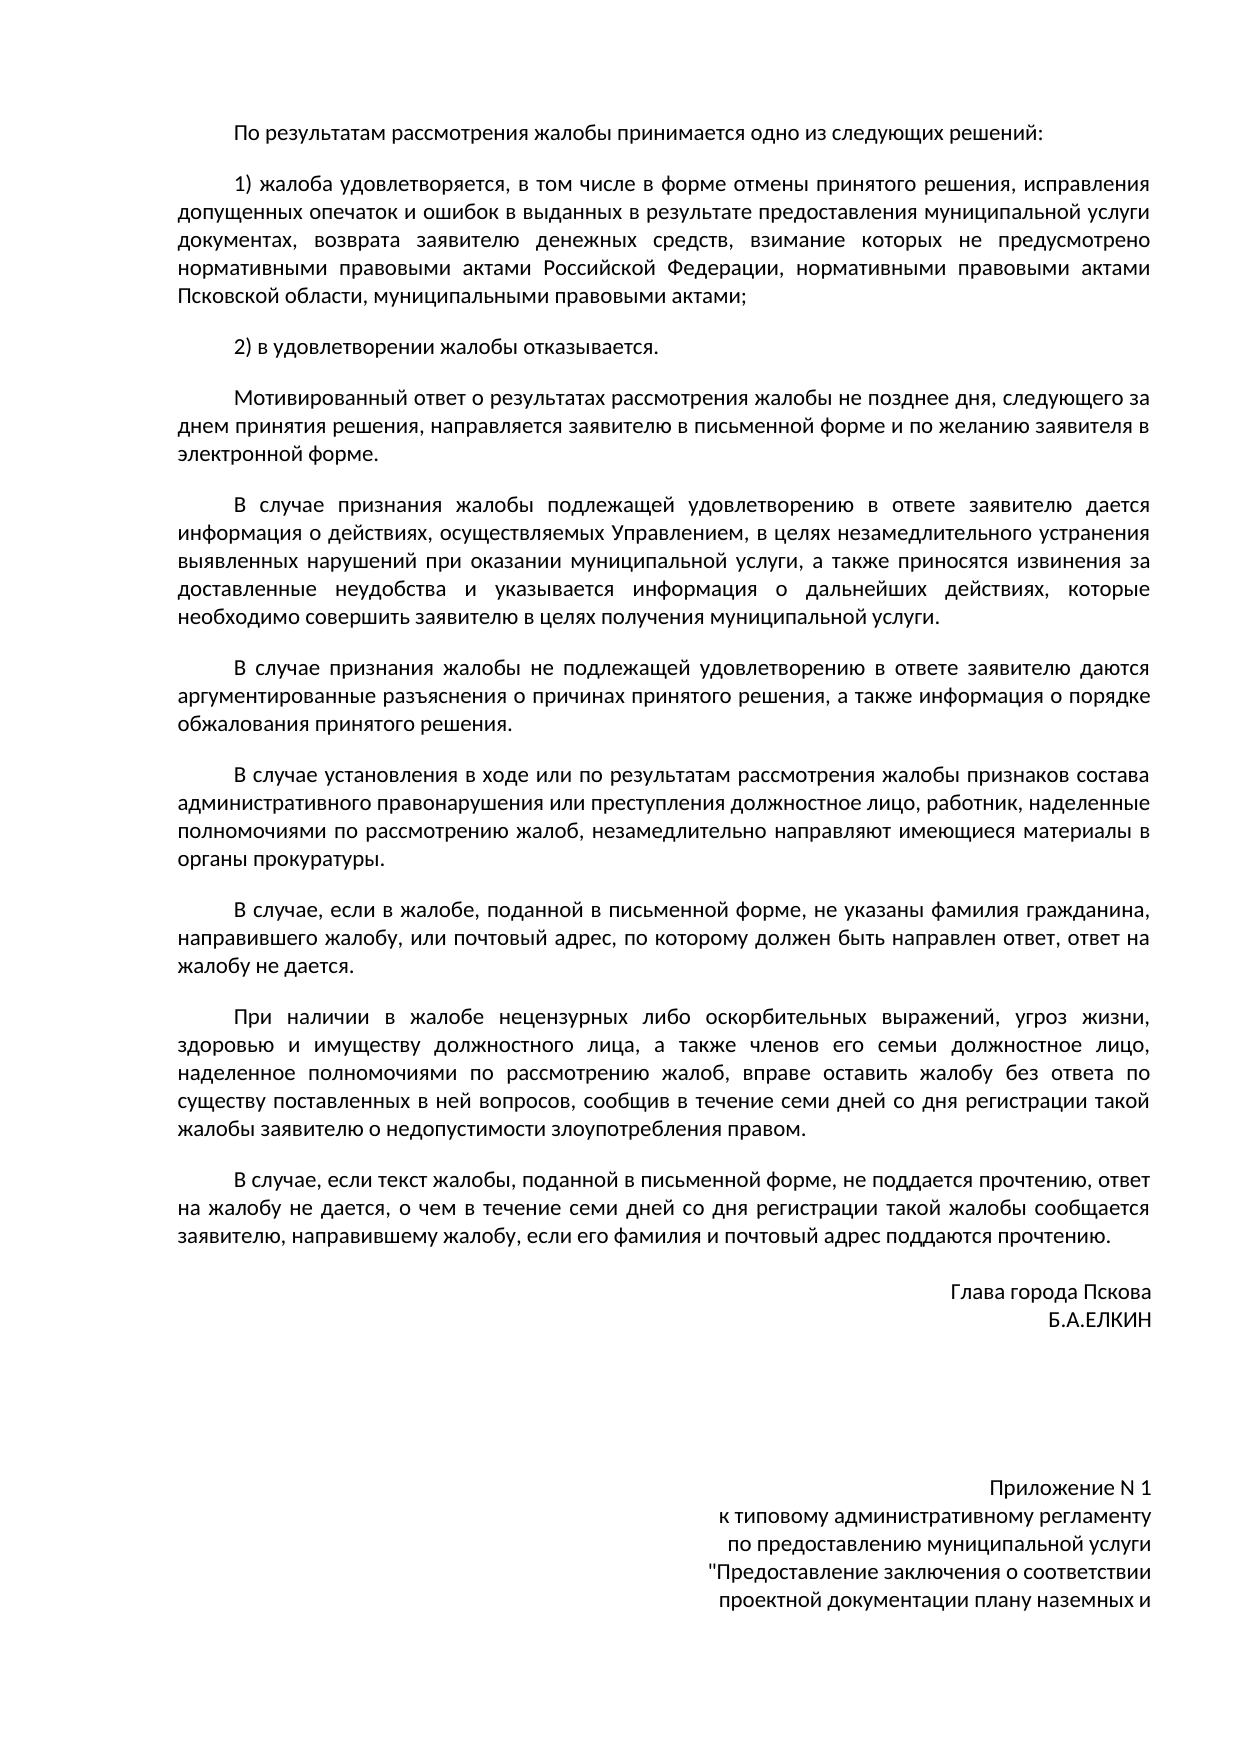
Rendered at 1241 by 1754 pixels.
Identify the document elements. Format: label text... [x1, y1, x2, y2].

text В случае, если текст жалобы, поданной в письменной форме, не поддается прочтению, ответ на жалобу не дается, о чем в течение семи дней со дня регистрации такой жалобы сообщается заявителю, направившему жалобу, если его фамилия и почтовый адрес поддаются прочтению. [177, 1165, 1152, 1249]
text "Предоставление заключения о соответствии [177, 1557, 1152, 1585]
text В случае признания жалобы не подлежащей удовлетворению в ответе заявителю даются аргументированные разъяснения о причинах принятого решения, а также информация о порядке обжалования принятого решения. [177, 653, 1152, 737]
text Глава города Пскова [177, 1277, 1152, 1305]
text 2) в удовлетворении жалобы отказывается. [177, 332, 1152, 360]
text к типовому административному регламенту [177, 1501, 1152, 1529]
text по предоставлению муниципальной услуги [177, 1529, 1152, 1557]
text В случае признания жалобы подлежащей удовлетворению в ответе заявителю дается информация о действиях, осуществляемых Управлением, в целях незамедлительного устранения выявленных нарушений при оказании муниципальной услуги, а также приносятся извинения за доставленные неудобства и указывается информация о дальнейших действиях, которые необходимо совершить заявителю в целях получения муниципальной услуги. [177, 490, 1152, 630]
text По результатам рассмотрения жалобы принимается одно из следующих решений: [177, 118, 1152, 146]
text 1) жалоба удовлетворяется, в том числе в форме отмены принятого решения, исправления допущенных опечаток и ошибок в выданных в результате предоставления муниципальной услуги документах, возврата заявителю денежных средств, взимание которых не предусмотрено нормативными правовыми актами Российской Федерации, нормативными правовыми актами Псковской области, муниципальными правовыми актами; [177, 169, 1152, 309]
text Мотивированный ответ о результатах рассмотрения жалобы не позднее дня, следующего за днем принятия решения, направляется заявителю в письменной форме и по желанию заявителя в электронной форме. [177, 383, 1152, 467]
text В случае, если в жалобе, поданной в письменной форме, не указаны фамилия гражданина, направившего жалобу, или почтовый адрес, по которому должен быть направлен ответ, ответ на жалобу не дается. [177, 895, 1152, 979]
text проектной документации плану наземных и [177, 1585, 1152, 1613]
text При наличии в жалобе нецензурных либо оскорбительных выражений, угроз жизни, здоровью и имуществу должностного лица, а также членов его семьи должностное лицо, наделенное полномочиями по рассмотрению жалоб, вправе оставить жалобу без ответа по существу поставленных в ней вопросов, сообщив в течение семи дней со дня регистрации такой жалобы заявителю о недопустимости злоупотребления правом. [177, 1002, 1152, 1142]
text Приложение N 1 [177, 1473, 1152, 1501]
text В случае установления в ходе или по результатам рассмотрения жалобы признаков состава административного правонарушения или преступления должностное лицо, работник, наделенные полномочиями по рассмотрению жалоб, незамедлительно направляют имеющиеся материалы в органы прокуратуры. [177, 760, 1152, 872]
text Б.А.ЕЛКИН [177, 1305, 1152, 1333]
